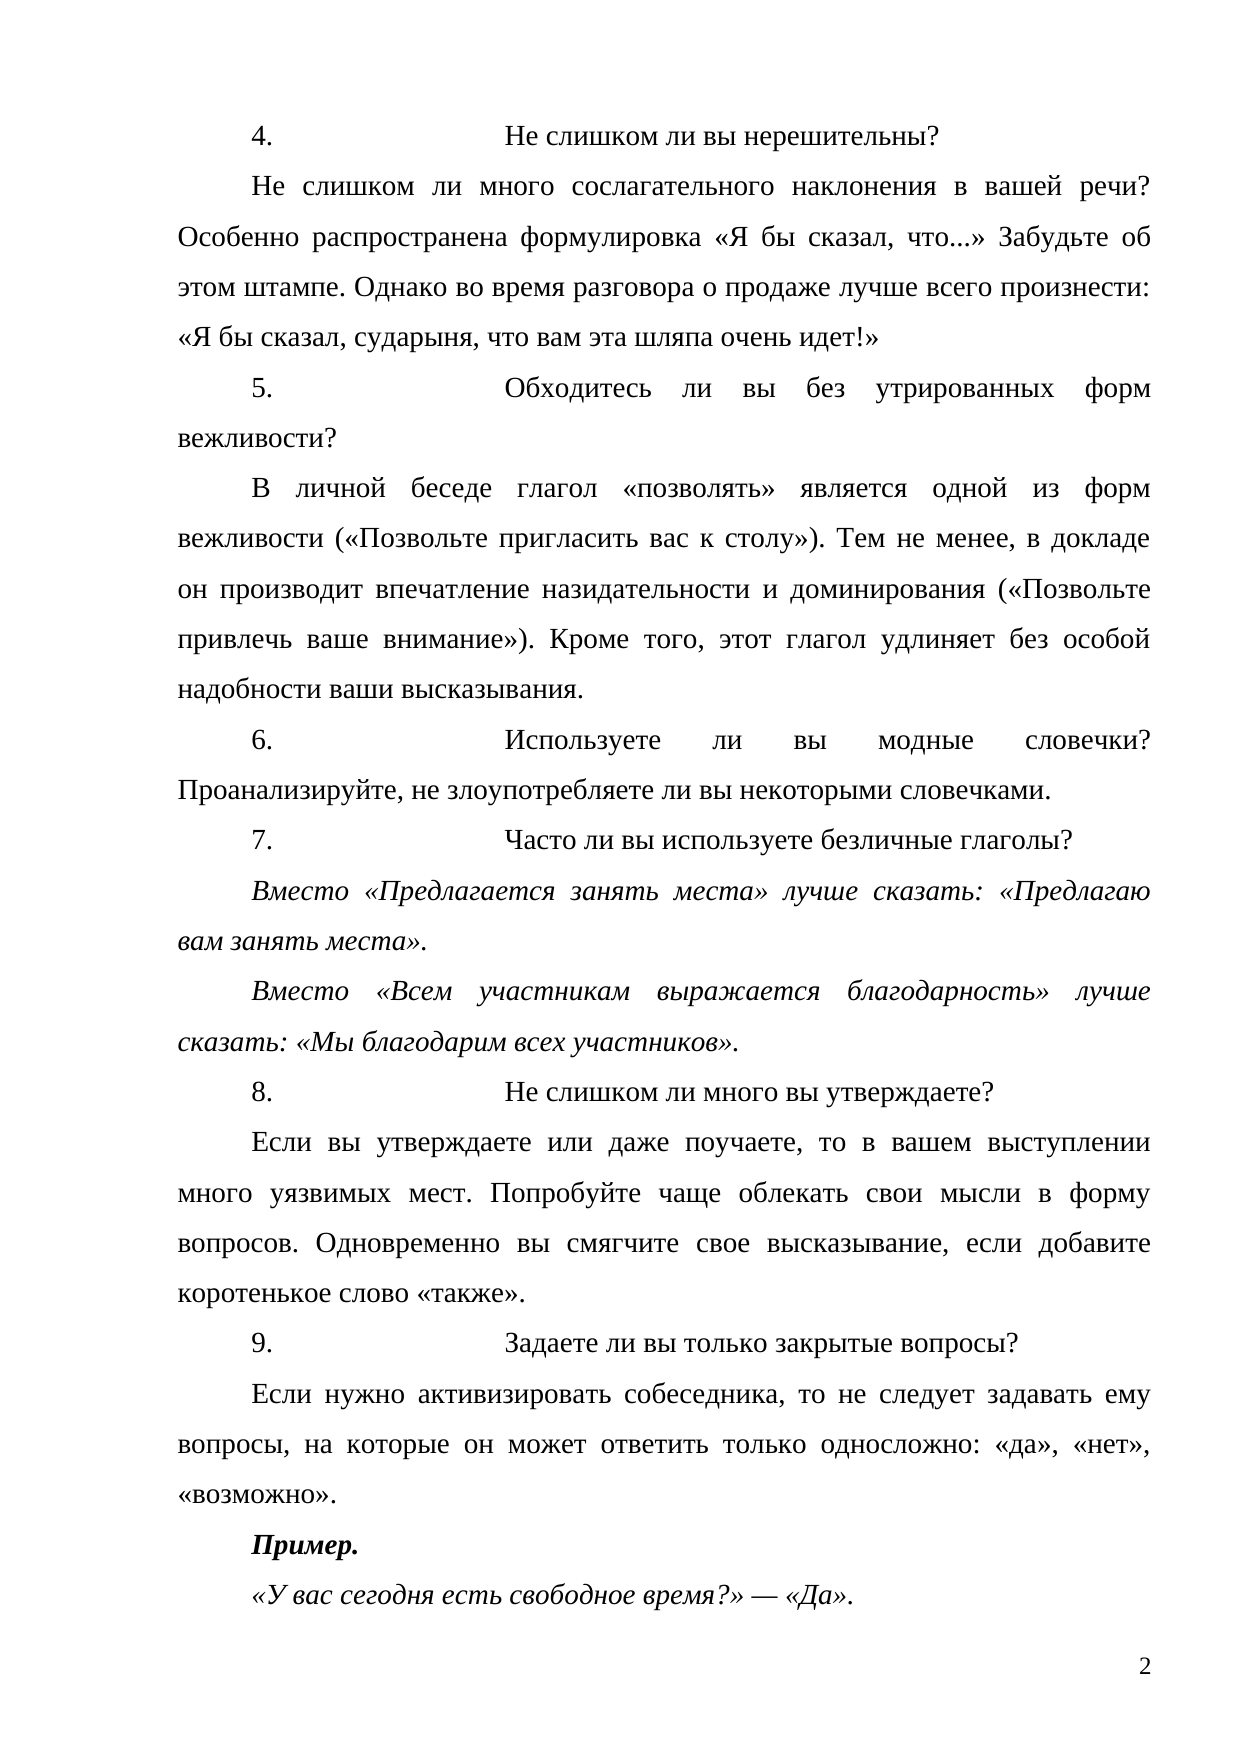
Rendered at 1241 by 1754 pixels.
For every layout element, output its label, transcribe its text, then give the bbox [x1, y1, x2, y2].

text Вместо «Всем участникам выражается благодарность» лучше сказать: «Мы благодарим всех участников». [177, 973, 1152, 1057]
text Если нужно активизировать собеседника, то не следует задавать ему вопросы, на которые он может ответить только односложно: «да», «нет», «возможно». [177, 1376, 1152, 1510]
text В личной беседе глагол «позволять» является одной из форм вежливости («Позвольте пригласить вас к столу»). Тем не менее, в докладе он производит впечатление назидательности и доминирования («Позвольте привлечь ваше внимание»). Кроме того, этот глагол удлиняет без особой надобности ваши высказывания. [177, 470, 1152, 705]
text «У вас сегодня есть свободное время?» — «Да». [177, 1577, 1152, 1611]
text Не слишком ли много сослагательного наклонения в вашей речи? Особенно распространена формулировка «Я бы сказал, что...» Забудьте об этом штампе. Однако во время разговора о продаже лучше всего произнести: «Я бы сказал, сударыня, что вам эта шляпа очень идет!» [177, 168, 1152, 353]
list Часто ли вы используете безличные глаголы? [177, 822, 1152, 856]
text Если вы утверждаете или даже поучаете, то в вашем выступлении много уязвимых мест. Попробуйте чаще облекать свои мысли в форму вопросов. Одновременно вы смягчите свое высказывание, если добавите коротенькое слово «также». [177, 1124, 1152, 1309]
list Задаете ли вы только закрытые вопросы? [177, 1326, 1152, 1359]
text Пример. [177, 1527, 1152, 1560]
list Не слишком ли вы нерешительны? [177, 118, 1152, 152]
list Используете ли вы модные словечки? Проанализируйте, не злоупотребляете ли вы некоторыми словечками. [177, 722, 1152, 806]
text Вместо «Предлагается занять места» лучше сказать: «Предлагаю вам занять места». [177, 873, 1152, 957]
list Не слишком ли много вы утверждаете? [177, 1074, 1152, 1108]
list Обходитесь ли вы без утрированных форм вежливости? [177, 370, 1152, 453]
